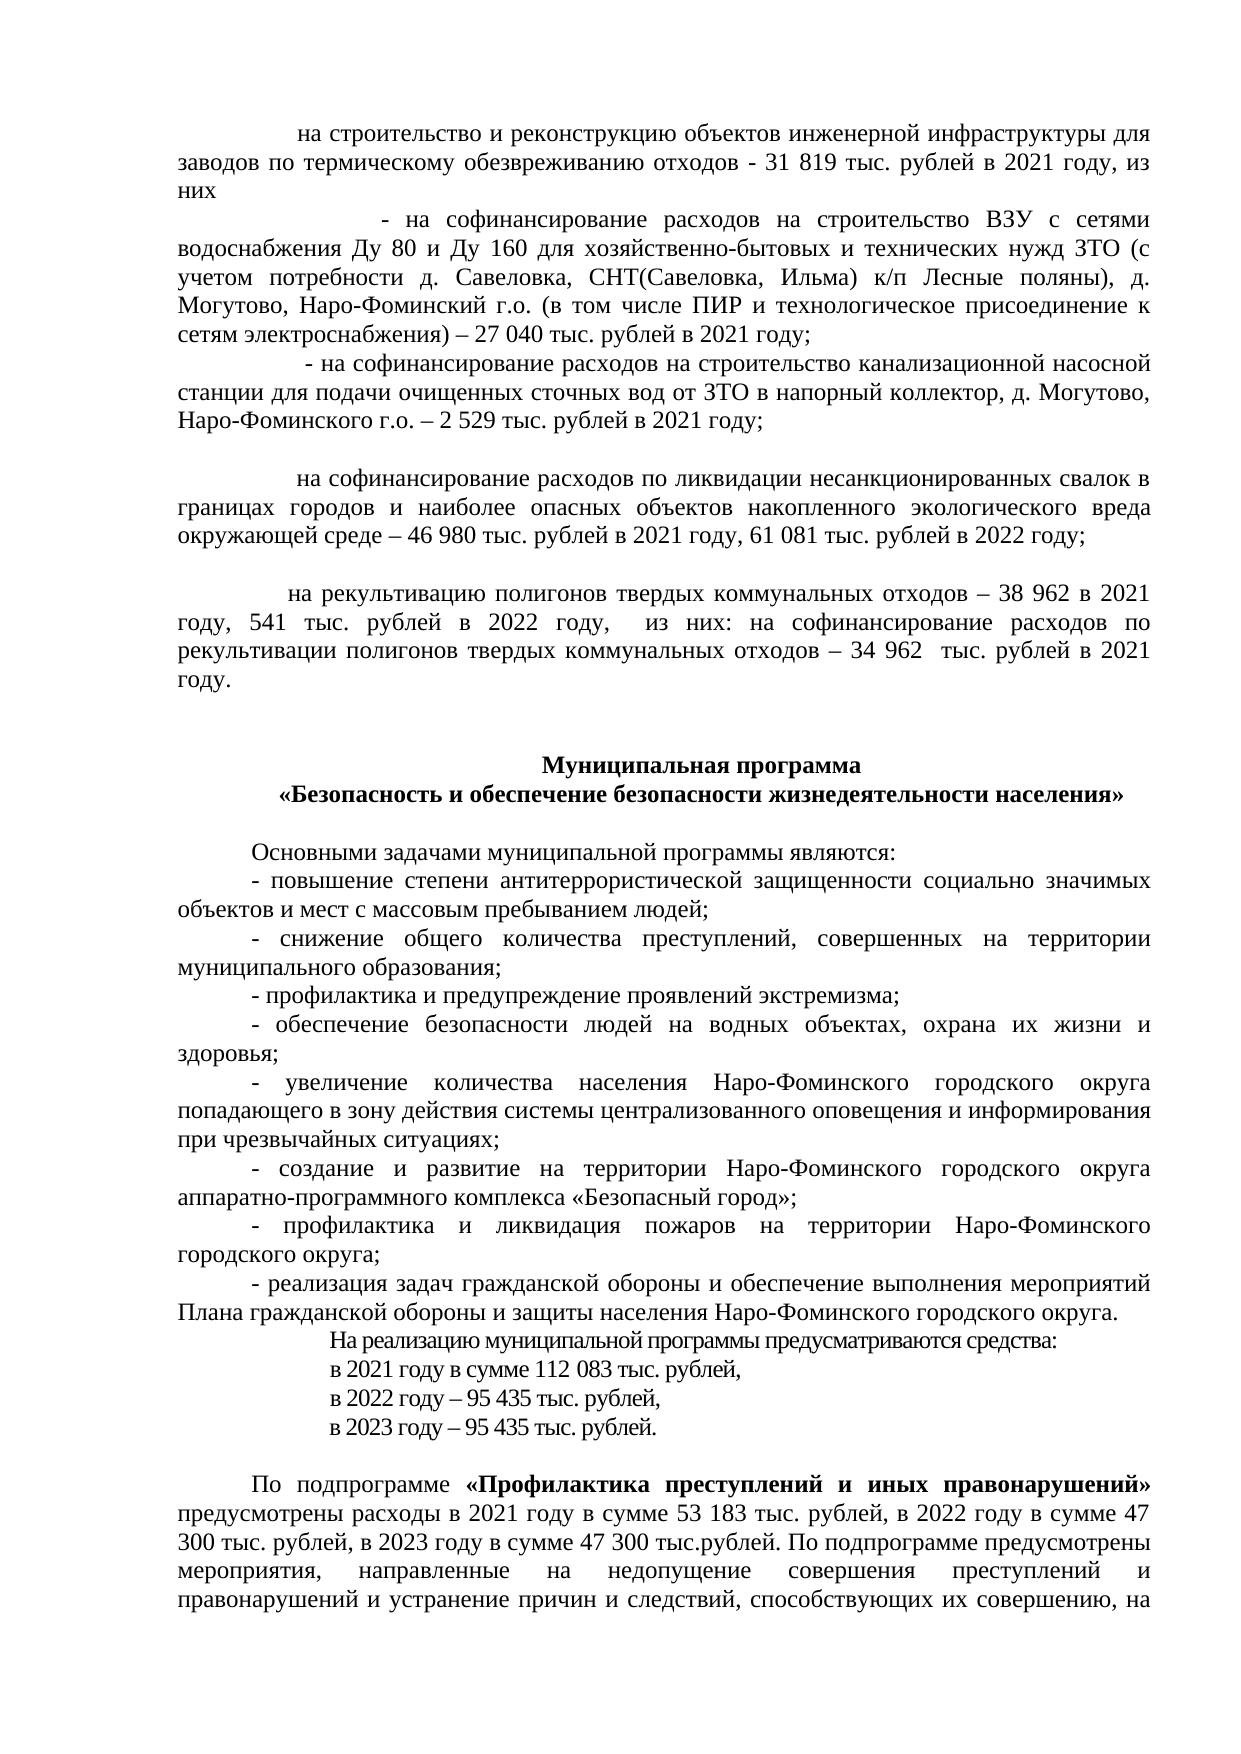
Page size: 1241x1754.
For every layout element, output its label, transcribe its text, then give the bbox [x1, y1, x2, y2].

text - обеспечение безопасности людей на водных объектах, охрана их жизни и здоровья; [177, 1009, 1152, 1067]
text - профилактика и предупреждение проявлений экстремизма; [177, 981, 1152, 1009]
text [177, 1469, 1152, 1613]
text - создание и развитие на территории Наро-Фоминского городского округа аппаратно-программного комплекса «Безопасный город»; [177, 1153, 1152, 1211]
text - снижение общего количества преступлений, совершенных на территории муниципального образования; [177, 923, 1152, 981]
text в 2022 году – 95 435 тыс. рублей, [256, 1383, 1152, 1412]
text Основными задачами муниципальной программы являются: [177, 837, 1152, 866]
text - на софинансирование расходов на строительство канализационной насосной станции для подачи очищенных сточных вод от ЗТО в напорный коллектор, д. Могутово, Наро-Фоминского г.о. – 2 529 тыс. рублей в 2021 году; [177, 348, 1152, 434]
text - на софинансирование расходов на строительство ВЗУ с сетями водоснабжения Ду 80 и Ду 160 для хозяйственно-бытовых и технических нужд ЗТО (с учетом потребности д. Савеловка, СНТ(Савеловка, Ильма) к/п Лесные поляны), д. Могутово, Наро-Фоминский г.о. (в том числе ПИР и технологическое присоединение к сетям электроснабжения) – 27 040 тыс. рублей в 2021 году; [177, 204, 1152, 348]
text - профилактика и ликвидация пожаров на территории Наро-Фоминского городского округа; [177, 1211, 1152, 1268]
text На реализацию муниципальной программы предусматриваются средства: [255, 1326, 1152, 1354]
text в 2021 году в сумме 112 083 тыс. рублей, [256, 1354, 1152, 1383]
text на софинансирование расходов по ликвидации несанкционированных свалок в границах городов и наиболее опасных объектов накопленного экологического вреда окружающей среде – 46 980 тыс. рублей в 2021 году, 61 081 тыс. рублей в 2022 году; [177, 463, 1152, 549]
text на рекультивацию полигонов твердых коммунальных отходов – 38 962 в 2021 году, 541 тыс. рублей в 2022 году, из них: на софинансирование расходов по рекультивации полигонов твердых коммунальных отходов – 34 962 тыс. рублей в 2021 году. [177, 578, 1152, 693]
text в 2023 году – 95 435 тыс. рублей. [255, 1412, 1152, 1441]
text на строительство и реконструкцию объектов инженерной инфраструктуры для заводов по термическому обезвреживанию отходов - 31 819 тыс. рублей в 2021 году, из них [177, 118, 1152, 204]
text - повышение степени антитеррористической защищенности социально значимых объектов и мест с массовым пребыванием людей; [177, 866, 1152, 923]
text «Безопасность и обеспечение безопасности жизнедеятельности населения» [177, 779, 1152, 808]
text Муниципальная программа [177, 751, 1152, 779]
text - реализация задач гражданской обороны и обеспечение выполнения мероприятий Плана гражданской обороны и защиты населения Наро-Фоминского городского округа. [177, 1268, 1152, 1326]
text - увеличение количества населения Наро-Фоминского городского округа попадающего в зону действия системы централизованного оповещения и информирования при чрезвычайных ситуациях; [177, 1067, 1152, 1153]
